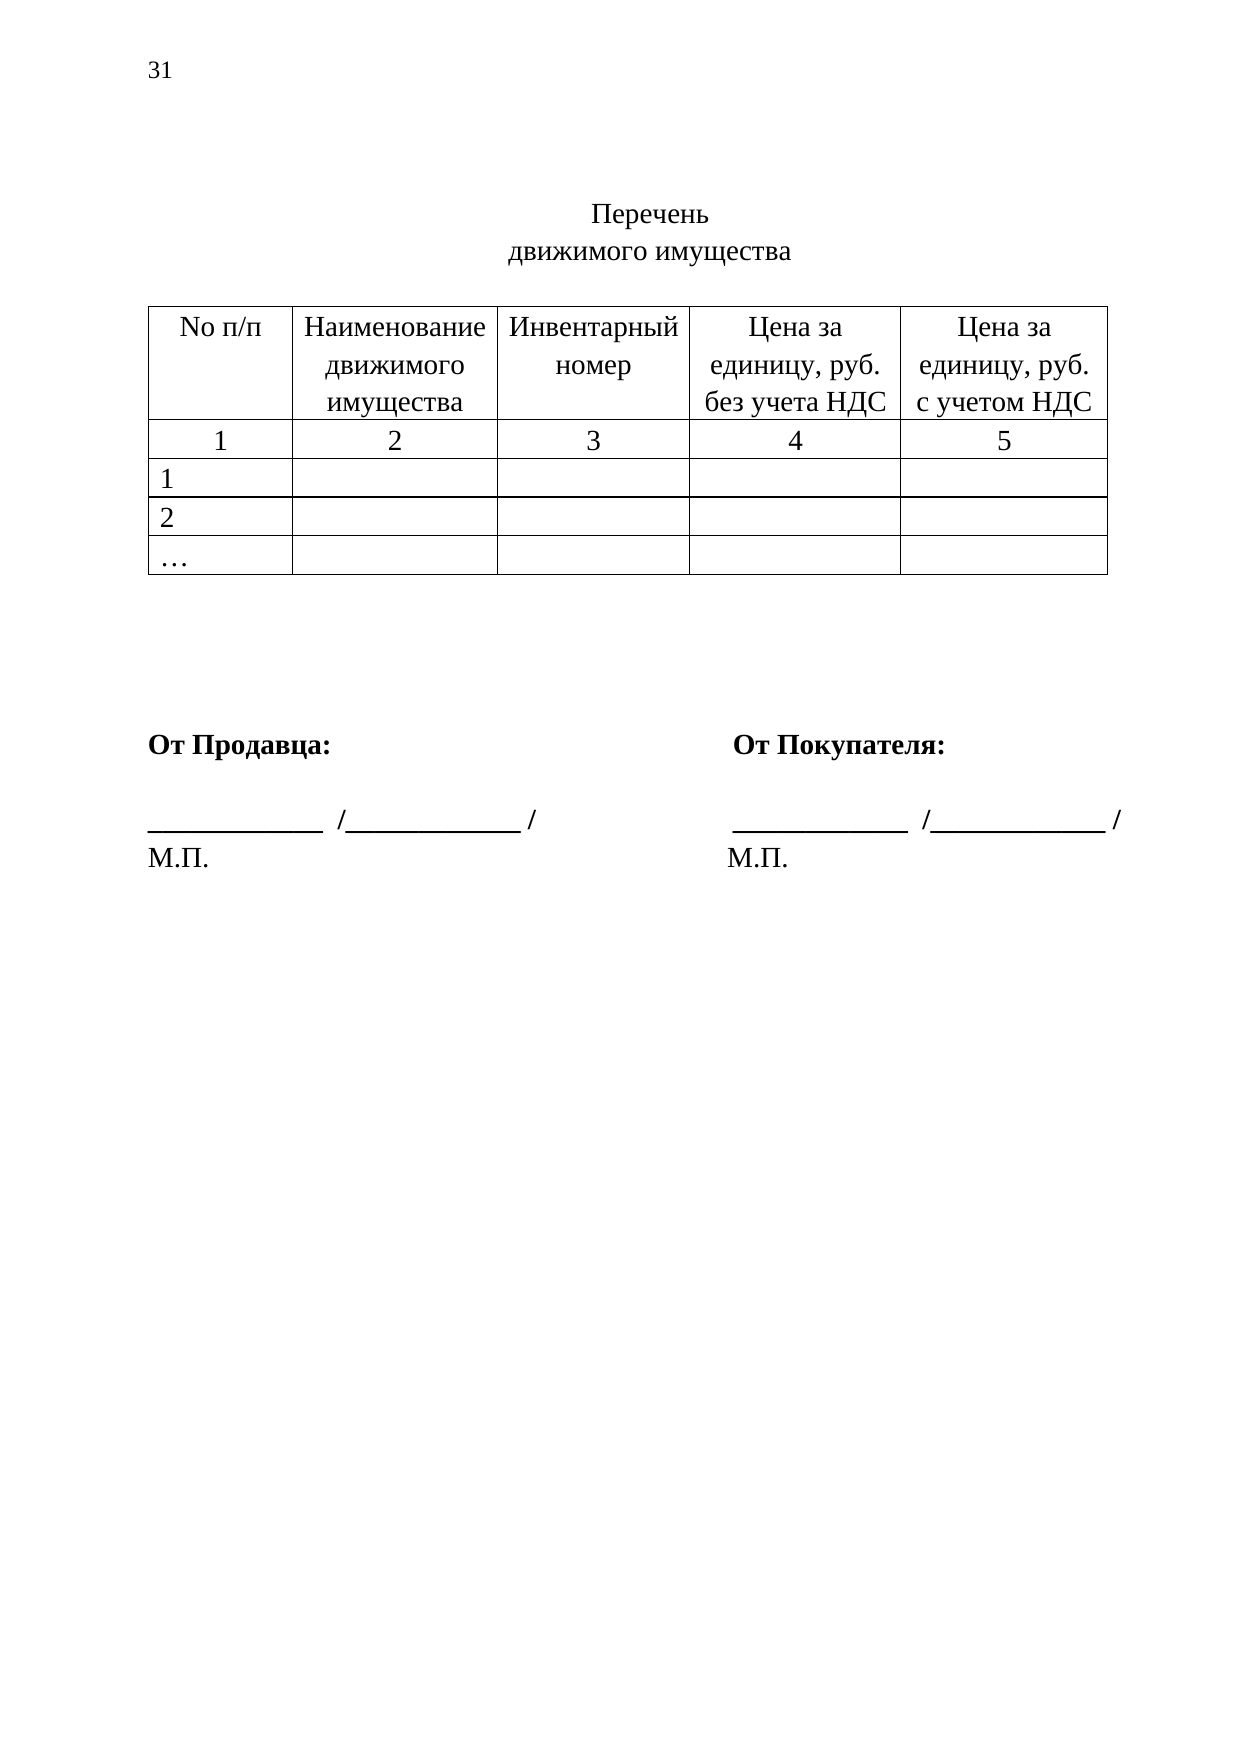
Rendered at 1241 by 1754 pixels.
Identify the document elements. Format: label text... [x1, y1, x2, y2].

table_header Наименование движимого имущества [293, 307, 497, 419]
table_cell 2 [149, 498, 292, 535]
table_cell 2 [293, 420, 497, 458]
table_cell 3 [498, 420, 689, 458]
table_cell [901, 498, 1107, 535]
table_header Цена за единицу, руб. с учетом НДС [901, 307, 1107, 419]
table_header Цена за единицу, руб. без учета НДС [690, 307, 900, 419]
table_cell [498, 536, 689, 573]
table_cell [690, 536, 900, 573]
table_cell [498, 459, 689, 496]
text движимого имущества [148, 231, 1152, 268]
table_cell [901, 459, 1107, 496]
table_cell [293, 459, 497, 496]
table_cell [293, 536, 497, 573]
table_cell 1 [149, 459, 292, 496]
table_cell [690, 459, 900, 496]
table_cell [498, 498, 689, 535]
table_cell [690, 498, 900, 535]
table_cell … [149, 536, 292, 573]
text Перечень [148, 193, 1152, 231]
table_cell 1 [149, 420, 292, 458]
text М.П. М.П. [148, 837, 1152, 874]
text ____________ /____________ / ____________ /____________ / [148, 799, 1152, 837]
table_header Инвентарный номер [498, 307, 689, 419]
table_cell [901, 536, 1107, 573]
text От Продавца: От Покупателя: [148, 724, 1152, 762]
table_cell 5 [901, 420, 1107, 458]
table_header No п/п [149, 307, 292, 419]
table_cell 4 [690, 420, 900, 458]
table_cell [293, 498, 497, 535]
